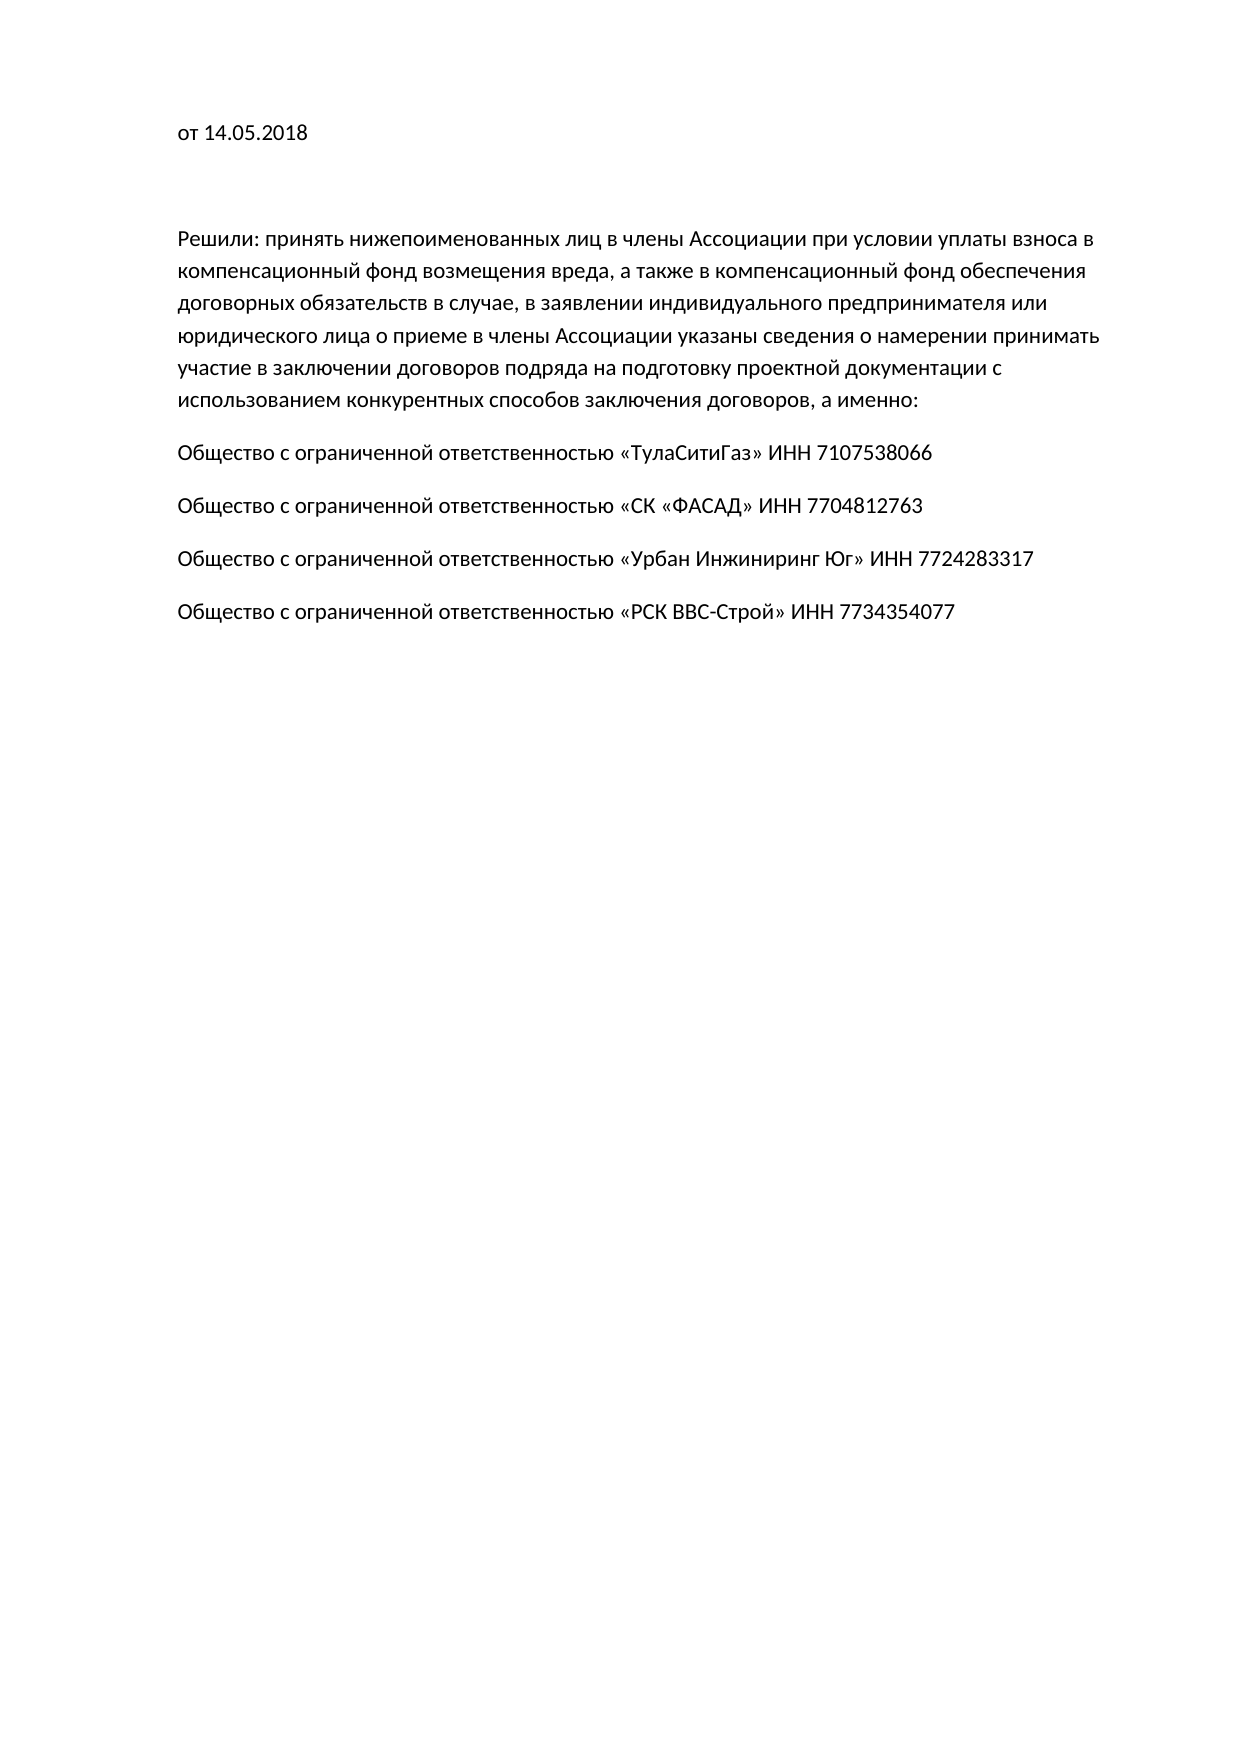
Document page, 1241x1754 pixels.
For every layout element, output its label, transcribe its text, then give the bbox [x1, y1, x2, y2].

text Общество с ограниченной ответственностью «Урбан Инжиниринг Юг» ИНН 7724283317 [177, 544, 1152, 572]
text Решили: принять нижепоименованных лиц в члены Ассоциации при условии уплаты взноса в компенсационный фонд возмещения вреда, а также в компенсационный фонд обеспечения договорных обязательств в случае, в заявлении индивидуального предпринимателя или юридического лица о приеме в члены Ассоциации указаны сведения о намерении принимать участие в заключении договоров подряда на подготовку проектной документации с использованием конкурентных способов заключения договоров, а именно: [177, 224, 1152, 413]
text Общество с ограниченной ответственностью «ТулаСитиГаз» ИНН 7107538066 [177, 438, 1152, 466]
text от 14.05.2018 [177, 118, 1152, 146]
text Общество с ограниченной ответственностью «СК «ФАСАД» ИНН 7704812763 [177, 491, 1152, 519]
text Общество с ограниченной ответственностью «РСК ВВС-Строй» ИНН 7734354077 [177, 597, 1152, 625]
